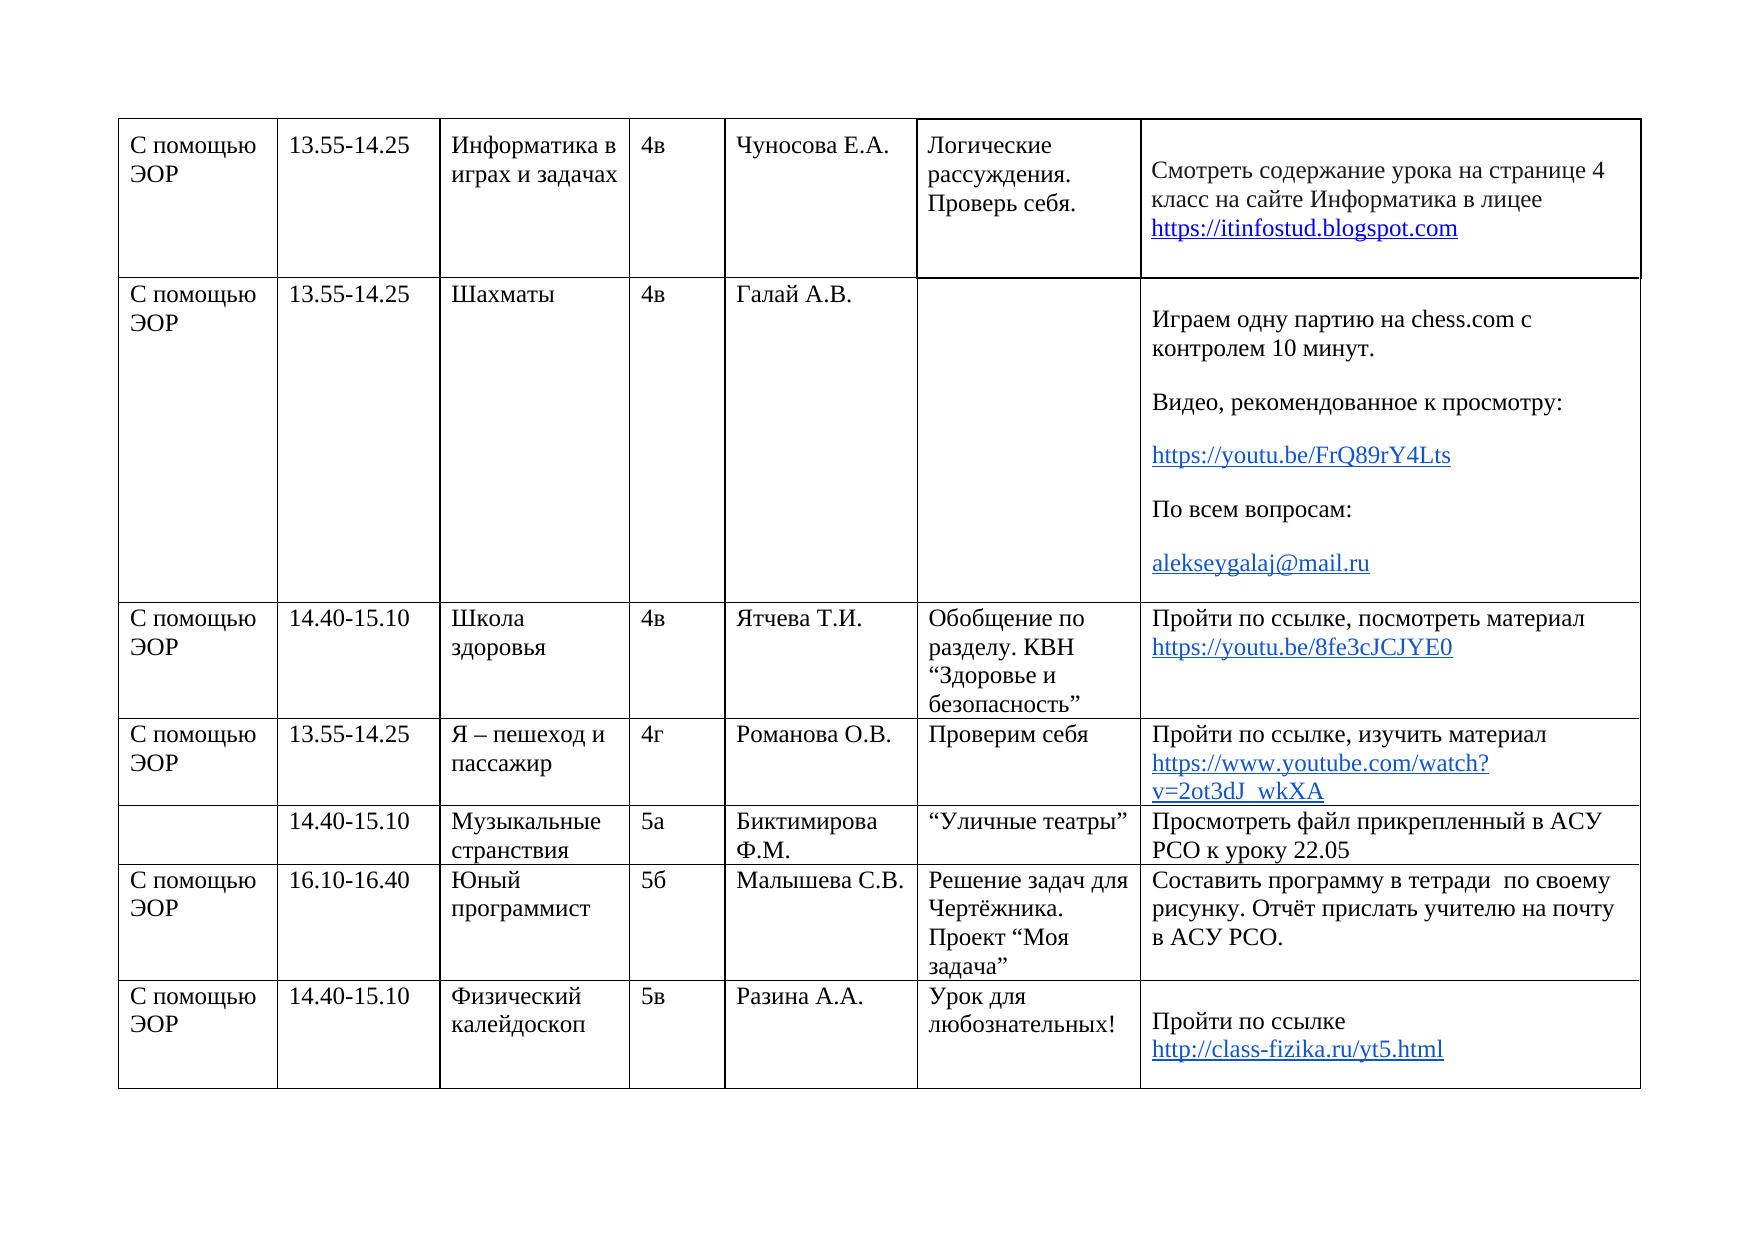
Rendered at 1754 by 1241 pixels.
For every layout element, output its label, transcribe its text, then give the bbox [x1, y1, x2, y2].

table_cell Школа здоровья [441, 603, 629, 718]
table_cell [1141, 980, 1640, 1088]
table_cell 4в [630, 603, 724, 718]
table_cell Юный программист [441, 865, 629, 980]
table_cell 5б [630, 865, 724, 980]
table_cell 16.10-16.40 [278, 865, 439, 980]
table_cell 4г [630, 719, 724, 805]
table_cell [119, 806, 277, 864]
table_cell 5в [630, 981, 724, 1088]
table_cell 14.40-15.10 [278, 806, 439, 864]
table_cell [918, 279, 1140, 602]
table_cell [441, 981, 629, 1088]
table_cell 13.55-14.25 [278, 119, 439, 277]
table_cell Я – пешеход и пассажир [441, 719, 629, 805]
table_cell С помощью ЭОР [119, 865, 277, 980]
table_cell Решение задач для Чертёжника. Проект “Моя задача” [918, 865, 1140, 980]
table_cell “Уличные театры” [918, 806, 1140, 864]
table_cell 4в [630, 278, 724, 602]
table_cell Шахматы [441, 278, 629, 602]
table_cell Обобщение по разделу. КВН “Здоровье и безопасность” [918, 603, 1140, 718]
table_cell Чуносова Е.А. [726, 119, 916, 277]
table_cell Малышева С.В. [726, 865, 917, 980]
table_cell Составить программу в тетради по своему рисунку. Отчёт прислать учителю на почту в АСУ РСО. [1141, 864, 1640, 980]
table_cell Просмотреть файл прикрепленный в АСУ РСО к уроку 22.05 [1141, 805, 1640, 864]
table_cell 4в [630, 119, 724, 277]
table_cell Cмотреть содержание урока на странице 4 класс на сайте Информатика в лицее https://itinfostud.blogspot.com [1142, 120, 1640, 277]
table_cell С помощью ЭОР [119, 981, 277, 1088]
table_cell С помощью ЭОР [119, 119, 277, 277]
table_cell 14.40-15.10 [278, 981, 439, 1088]
table_cell Проверим себя [918, 719, 1140, 805]
table_cell С помощью ЭОР [119, 603, 277, 718]
table_cell 13.55-14.25 [278, 719, 439, 805]
table_cell Ятчева Т.И. [726, 603, 917, 718]
table_cell 13.55-14.25 [278, 278, 439, 602]
table_cell Галай А.В. [726, 278, 917, 602]
table_cell Биктимирова Ф.М. [726, 806, 917, 864]
table_cell 5а [630, 806, 724, 864]
table_cell С помощью ЭОР [119, 719, 277, 805]
table_cell Пройти по ссылке, посмотреть материал https://youtu.be/8fe3cJCJYE0 [1141, 602, 1640, 718]
table_cell Романова О.В. [726, 719, 917, 805]
table_cell С помощью ЭОР [119, 278, 277, 602]
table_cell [918, 981, 1140, 1088]
table_cell Информатика в играх и задачах [441, 119, 629, 277]
table_cell Пройти по ссылке, изучить материал https://www.youtube.com/watch?v=2ot3dJ_wkXA [1141, 718, 1640, 805]
table_cell Разина А.А. [726, 981, 917, 1088]
table_cell 14.40-15.10 [278, 603, 439, 718]
table_cell Логические рассуждения. Проверь себя. [918, 120, 1140, 277]
table_cell Музыкальные странствия [441, 806, 629, 864]
